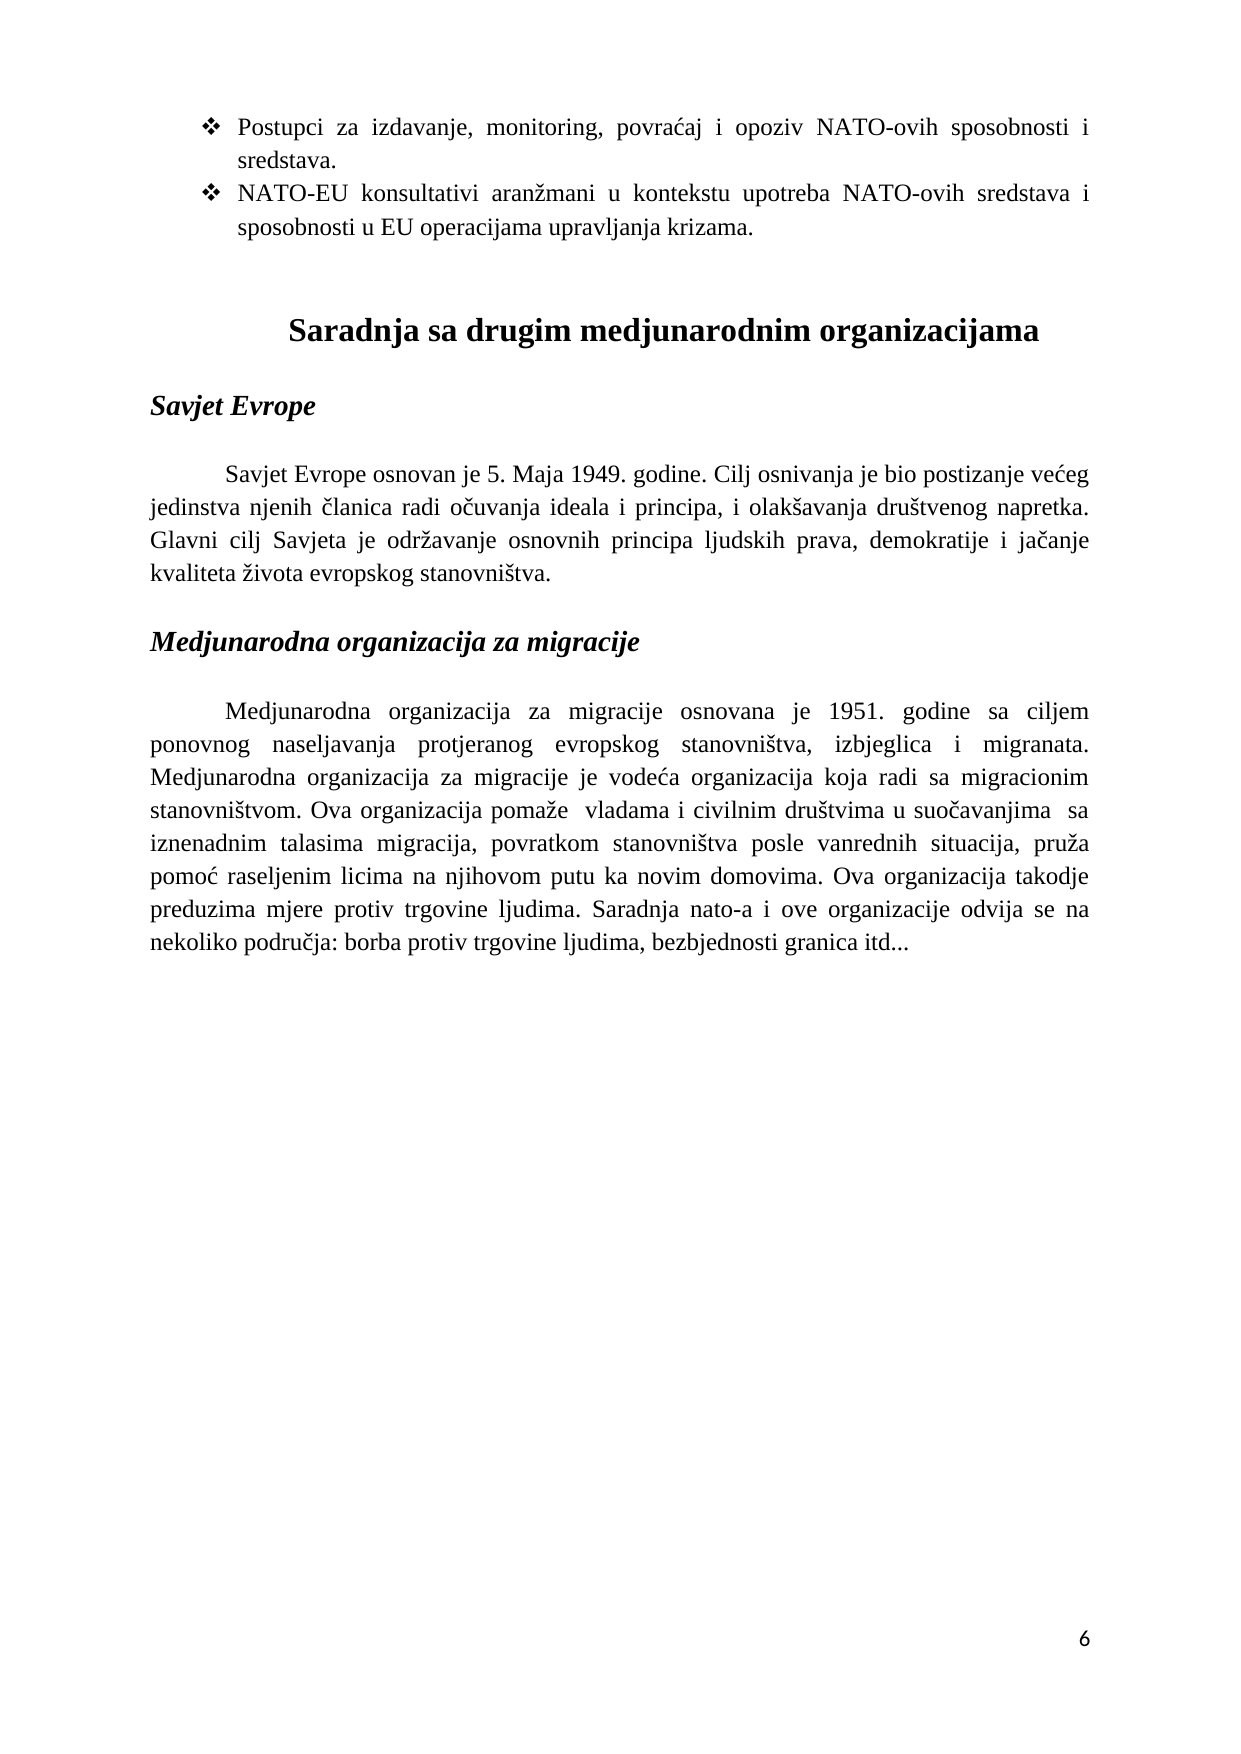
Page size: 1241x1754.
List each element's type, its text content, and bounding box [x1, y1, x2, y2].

list Postupci za izdavanje, monitoring, povraćaj i opoziv NATO-ovih sposobnosti i sredstava. [200, 112, 1090, 174]
list Medjunarodna organizacija za migracije osnovana je 1951. godine sa ciljem ponovnog naseljavanja protjeranog evropskog stanovništva, izbjeglica i migranata. Medjunarodna organizacija za migracije je vodeća organizacija koja radi sa migracionim stanovništvom. Ova organizacija pomaže vladama i civilnim društvima u suočavanjima sa iznenadnim talasima migracija, povratkom stanovništva posle vanrednih situacija, pruža pomoć raseljenim licima na njihovom putu ka novim domovima. Ova organizacija takodje preduzima mjere protiv trgovine ljudima. Saradnja nato-a i ove organizacije odvija se na nekoliko područja: borba protiv trgovine ljudima, bezbjednosti granica itd... [150, 696, 1090, 956]
list NATO-EU konsultativi aranžmani u kontekstu upotreba NATO-ovih sredstava i sposobnosti u EU operacijama upravljanja krizama. [200, 178, 1090, 240]
list Savjet Evrope [150, 388, 1090, 421]
list Savjet Evrope osnovan je 5. Maja 1949. godine. Cilj osnivanja je bio postizanje većeg jedinstva njenih članica radi očuvanja ideala i principa, i olakšavanja društvenog napretka. Glavni cilj Savjeta je održavanje osnovnih principa ljudskih prava, demokratije i jačanje kvaliteta života evropskog stanovništva. [150, 459, 1090, 587]
list Medjunarodna organizacija za migracije [150, 624, 1090, 658]
list Saradnja sa drugim medjunarodnim organizacijama [237, 311, 1090, 349]
